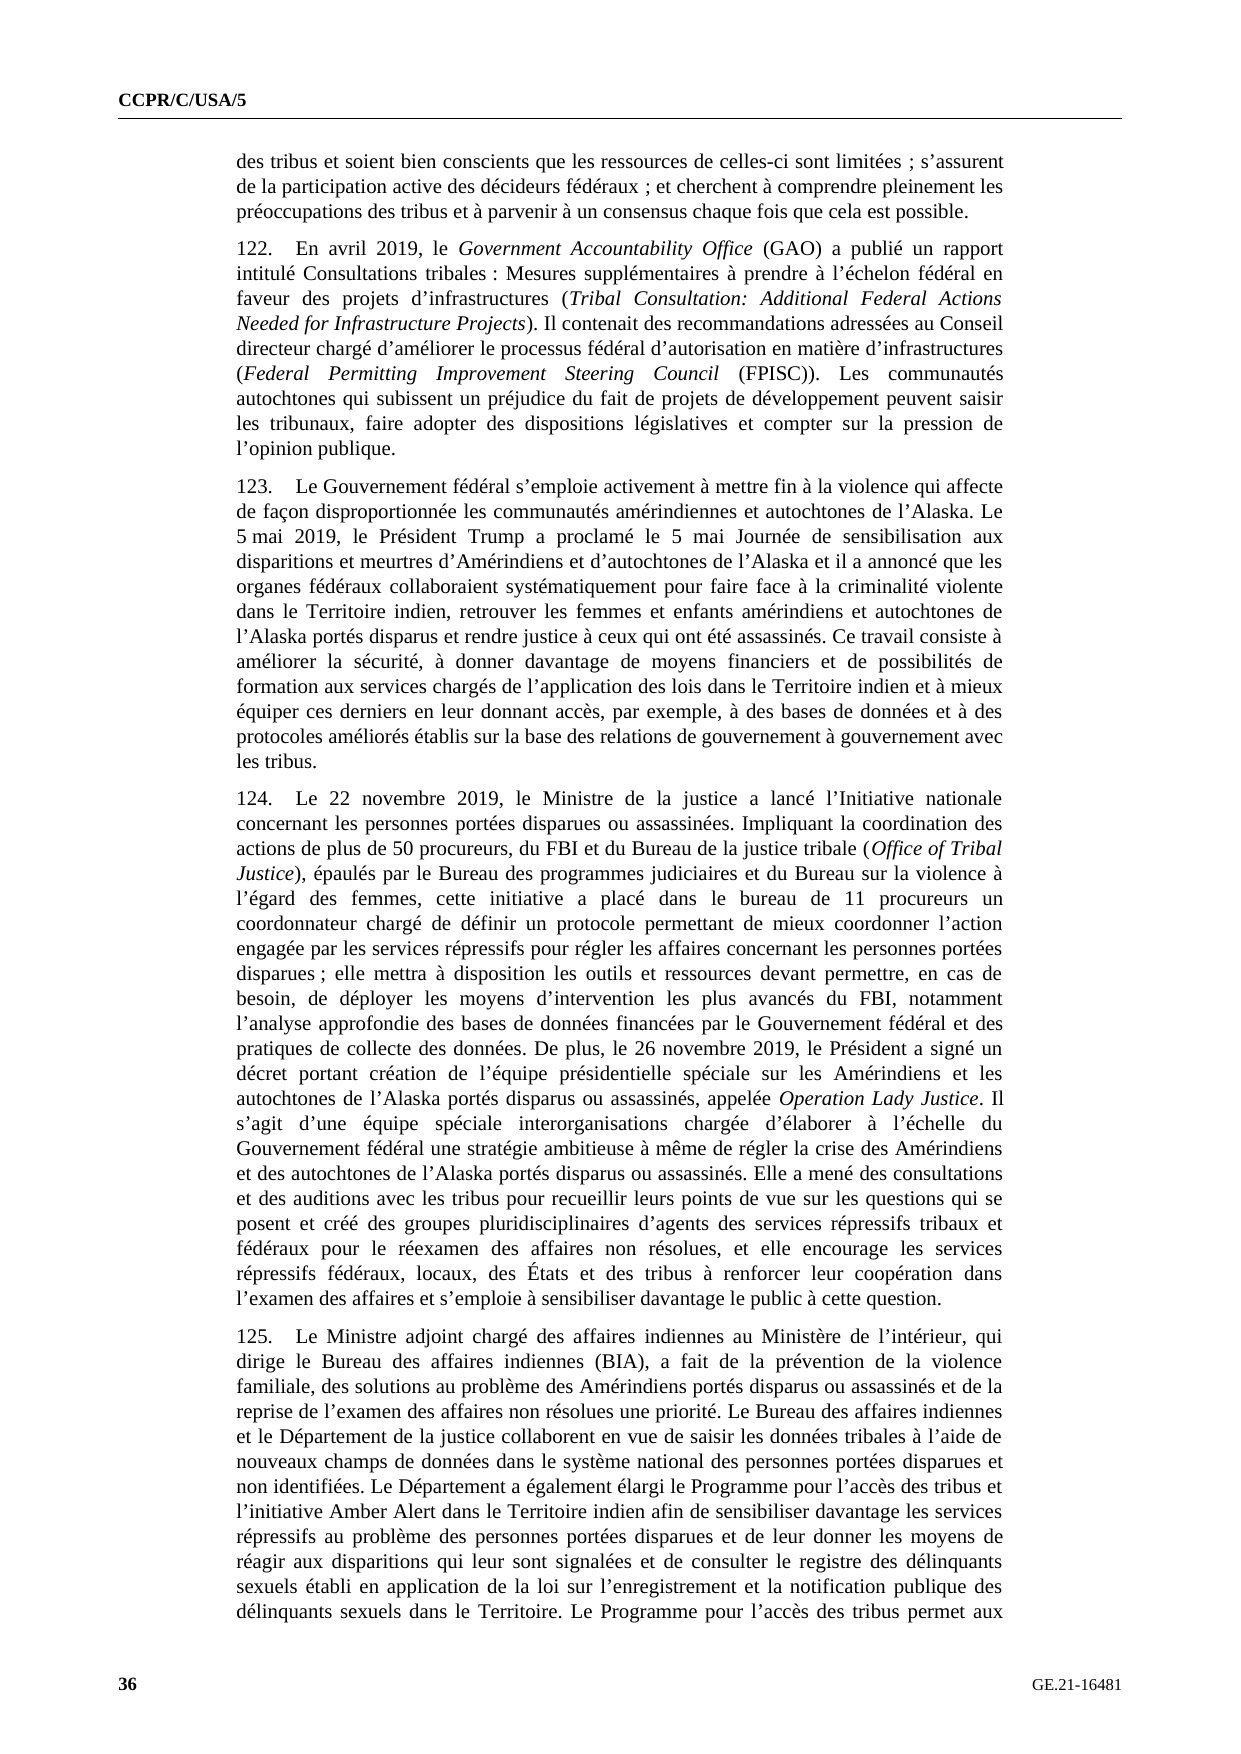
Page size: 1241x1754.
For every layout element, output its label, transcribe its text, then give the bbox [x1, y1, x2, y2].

text 122. En avril 2019, le Government Accountability Office (GAO) a publié un rapport intitulé Consultations tribales : Mesures supplémentaires à prendre à l’échelon fédéral en faveur des projets d’infrastructures (Tribal Consultation: Additional Federal Actions Needed for Infrastructure Projects). Il contenait des recommandations adressées au Conseil directeur chargé d’améliorer le processus fédéral d’autorisation en matière d’infrastructures (Federal Permitting Improvement Steering Council (FPISC)). Les communautés autochtones qui subissent un préjudice du fait de projets de développement peuvent saisir les tribunaux, faire adopter des dispositions législatives et compter sur la pression de l’opinion publique. [236, 235, 1004, 460]
text 124. Le 22 novembre 2019, le Ministre de la justice a lancé l’Initiative nationale concernant les personnes portées disparues ou assassinées. Impliquant la coordination des actions de plus de 50 procureurs, du FBI et du Bureau de la justice tribale (Office of Tribal Justice), épaulés par le Bureau des programmes judiciaires et du Bureau sur la violence à l’égard des femmes, cette initiative a placé dans le bureau de 11 procureurs un coordonnateur chargé de définir un protocole permettant de mieux coordonner l’action engagée par les services répressifs pour régler les affaires concernant les personnes portées disparues ; elle mettra à disposition les outils et ressources devant permettre, en cas de besoin, de déployer les moyens d’intervention les plus avancés du FBI, notamment l’analyse approfondie des bases de données financées par le Gouvernement fédéral et des pratiques de collecte des données. De plus, le 26 novembre 2019, le Président a signé un décret portant création de l’équipe présidentielle spéciale sur les Amérindiens et les autochtones de l’Alaska portés disparus ou assassinés, appelée Operation Lady Justice. Il s’agit d’une équipe spéciale interorganisations chargée d’élaborer à l’échelle du Gouvernement fédéral une stratégie ambitieuse à même de régler la crise des Amérindiens et des autochtones de l’Alaska portés disparus ou assassinés. Elle a mené des consultations et des auditions avec les tribus pour recueillir leurs points de vue sur les questions qui se posent et créé des groupes pluridisciplinaires d’agents des services répressifs tribaux et fédéraux pour le réexamen des affaires non résolues, et elle encourage les services répressifs fédéraux, locaux, des États et des tribus à renforcer leur coopération dans l’examen des affaires et s’emploie à sensibiliser davantage le public à cette question. [236, 785, 1004, 1310]
text 123. Le Gouvernement fédéral s’emploie activement à mettre fin à la violence qui affecte de façon disproportionnée les communautés amérindiennes et autochtones de l’Alaska. Le 5 mai 2019, le Président Trump a proclamé le 5 mai Journée de sensibilisation aux disparitions et meurtres d’Amérindiens et d’autochtones de l’Alaska et il a annoncé que les organes fédéraux collaboraient systématiquement pour faire face à la criminalité violente dans le Territoire indien, retrouver les femmes et enfants amérindiens et autochtones de l’Alaska portés disparus et rendre justice à ceux qui ont été assassinés. Ce travail consiste à améliorer la sécurité, à donner davantage de moyens financiers et de possibilités de formation aux services chargés de l’application des lois dans le Territoire indien et à mieux équiper ces derniers en leur donnant accès, par exemple, à des bases de données et à des protocoles améliorés établis sur la base des relations de gouvernement à gouvernement avec les tribus. [236, 473, 1004, 773]
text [236, 1323, 1004, 1623]
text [236, 148, 1004, 223]
